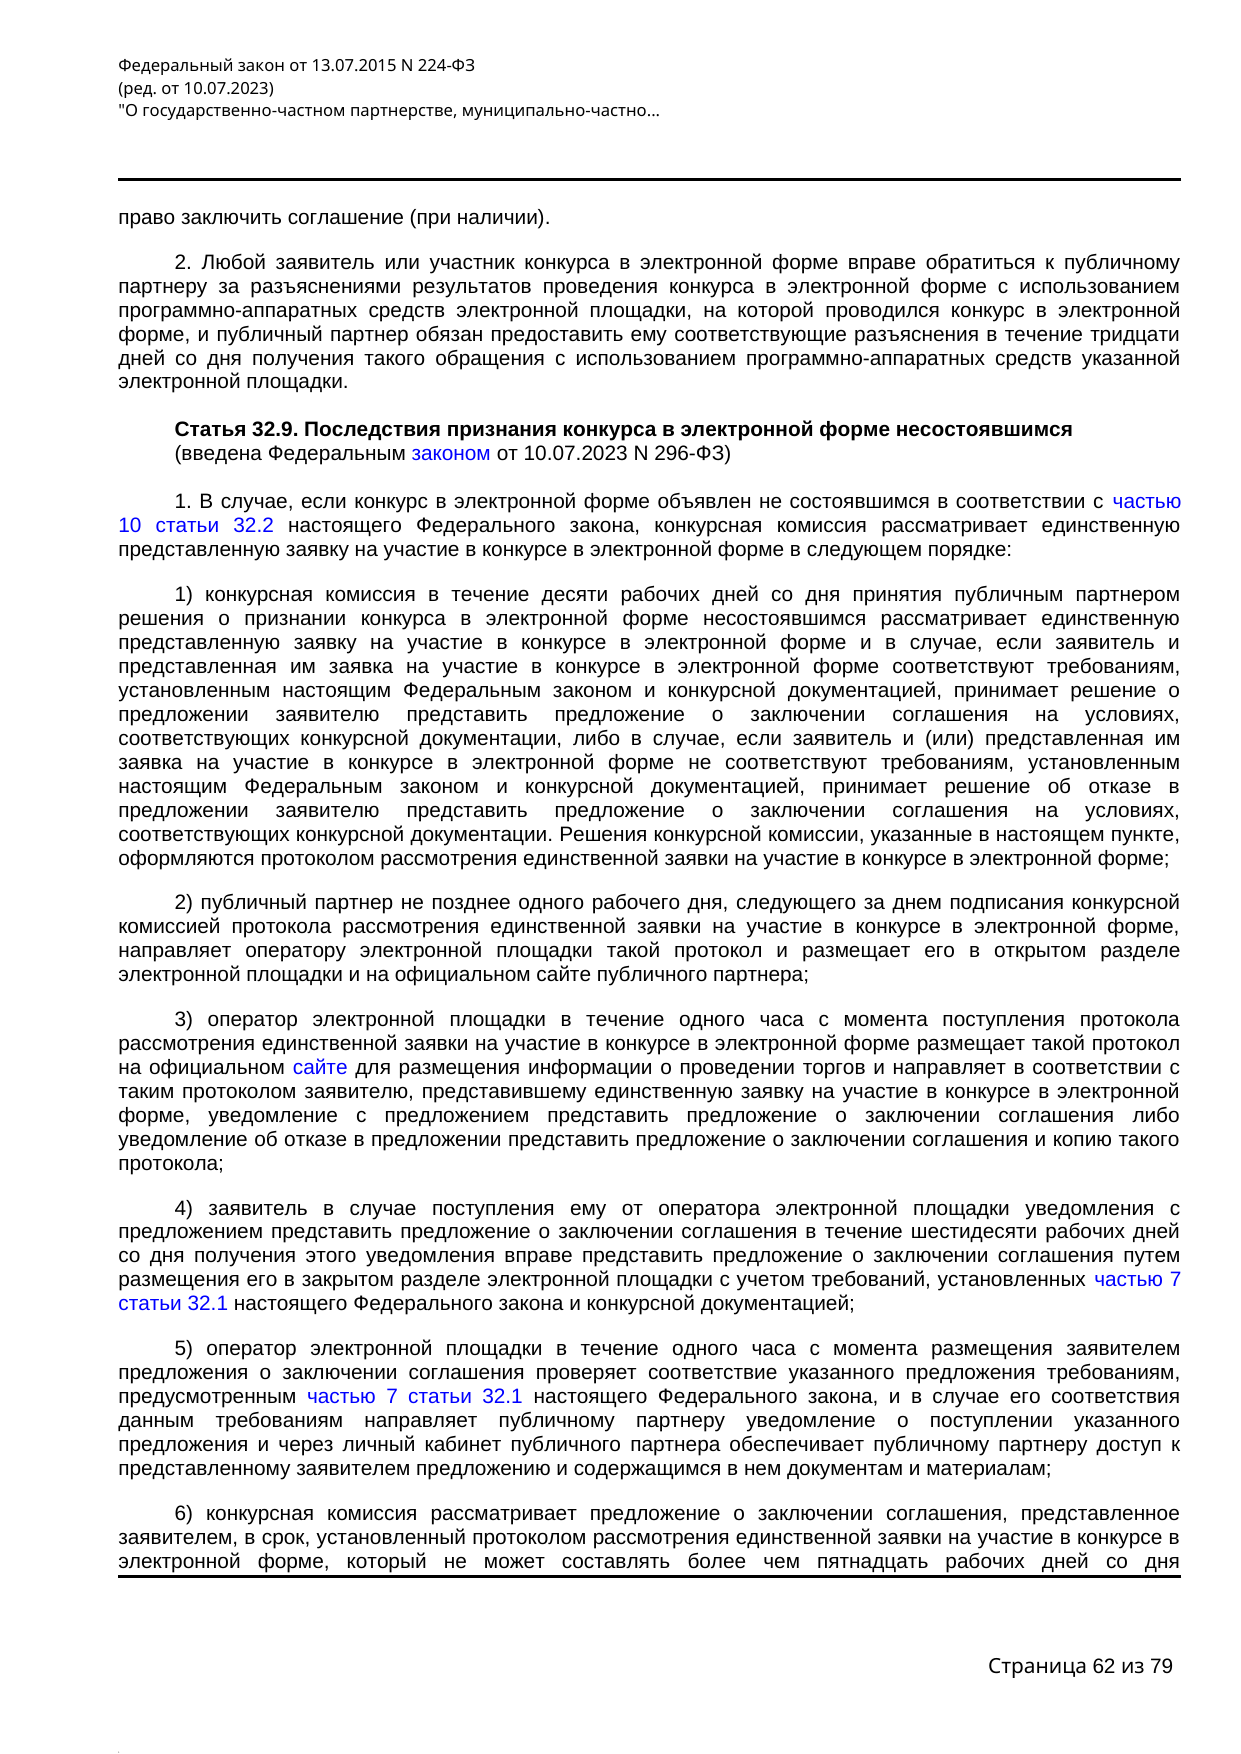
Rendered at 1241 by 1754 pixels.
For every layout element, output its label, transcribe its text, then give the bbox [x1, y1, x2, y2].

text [118, 205, 1181, 229]
text 5) оператор электронной площадки в течение одного часа с момента размещения заявителем предложения о заключении соглашения проверяет соответствие указанного предложения требованиям, предусмотренным частью 7 статьи 32.1 настоящего Федерального закона, и в случае его соответствия данным требованиям направляет публичному партнеру уведомление о поступлении указанного предложения и через личный кабинет публичного партнера обеспечивает публичному партнеру доступ к представленному заявителем предложению и содержащимся в нем документам и материалам; [118, 1336, 1181, 1480]
text 4) заявитель в случае поступления ему от оператора электронной площадки уведомления с предложением представить предложение о заключении соглашения в течение шестидесяти рабочих дней со дня получения этого уведомления вправе представить предложение о заключении соглашения путем размещения его в закрытом разделе электронной площадки с учетом требований, установленных частью 7 статьи 32.1 настоящего Федерального закона и конкурсной документацией; [118, 1195, 1181, 1315]
text 3) оператор электронной площадки в течение одного часа с момента поступления протокола рассмотрения единственной заявки на участие в конкурсе в электронной форме размещает такой протокол на официальном сайте для размещения информации о проведении торгов и направляет в соответствии с таким протоколом заявителю, представившему единственную заявку на участие в конкурсе в электронной форме, уведомление с предложением представить предложение о заключении соглашения либо уведомление об отказе в предложении представить предложение о заключении соглашения и копию такого протокола; [118, 1007, 1181, 1174]
text 1. В случае, если конкурс в электронной форме объявлен не состоявшимся в соответствии с частью 10 статьи 32.2 настоящего Федерального закона, конкурсная комиссия рассматривает единственную представленную заявку на участие в конкурсе в электронной форме в следующем порядке: [118, 489, 1181, 561]
text (введена Федеральным законом от 10.07.2023 N 296-ФЗ) [118, 441, 1181, 465]
text 2. Любой заявитель или участник конкурса в электронной форме вправе обратиться к публичному партнеру за разъяснениями результатов проведения конкурса в электронной форме с использованием программно-аппаратных средств электронной площадки, на которой проводился конкурс в электронной форме, и публичный партнер обязан предоставить ему соответствующие разъяснения в течение тридцати дней со дня получения такого обращения с использованием программно-аппаратных средств указанной электронной площадки. [118, 249, 1181, 393]
text 1) конкурсная комиссия в течение десяти рабочих дней со дня принятия публичным партнером решения о признании конкурса в электронной форме несостоявшимся рассматривает единственную представленную заявку на участие в конкурсе в электронной форме и в случае, если заявитель и представленная им заявка на участие в конкурсе в электронной форме соответствуют требованиям, установленным настоящим Федеральным законом и конкурсной документацией, принимает решение о предложении заявителю представить предложение о заключении соглашения на условиях, соответствующих конкурсной документации, либо в случае, если заявитель и (или) представленная им заявка на участие в конкурсе в электронной форме не соответствуют требованиям, установленным настоящим Федеральным законом и конкурсной документацией, принимает решение об отказе в предложении заявителю представить предложение о заключении соглашения на условиях, соответствующих конкурсной документации. Решения конкурсной комиссии, указанные в настоящем пункте, оформляются протоколом рассмотрения единственной заявки на участие в конкурсе в электронной форме; [118, 582, 1181, 869]
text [118, 1501, 1181, 1572]
title Статья 32.9. Последствия признания конкурса в электронной форме несостоявшимся [118, 417, 1181, 441]
text 2) публичный партнер не позднее одного рабочего дня, следующего за днем подписания конкурсной комиссией протокола рассмотрения единственной заявки на участие в конкурсе в электронной форме, направляет оператору электронной площадки такой протокол и размещает его в открытом разделе электронной площадки и на официальном сайте публичного партнера; [118, 890, 1181, 986]
